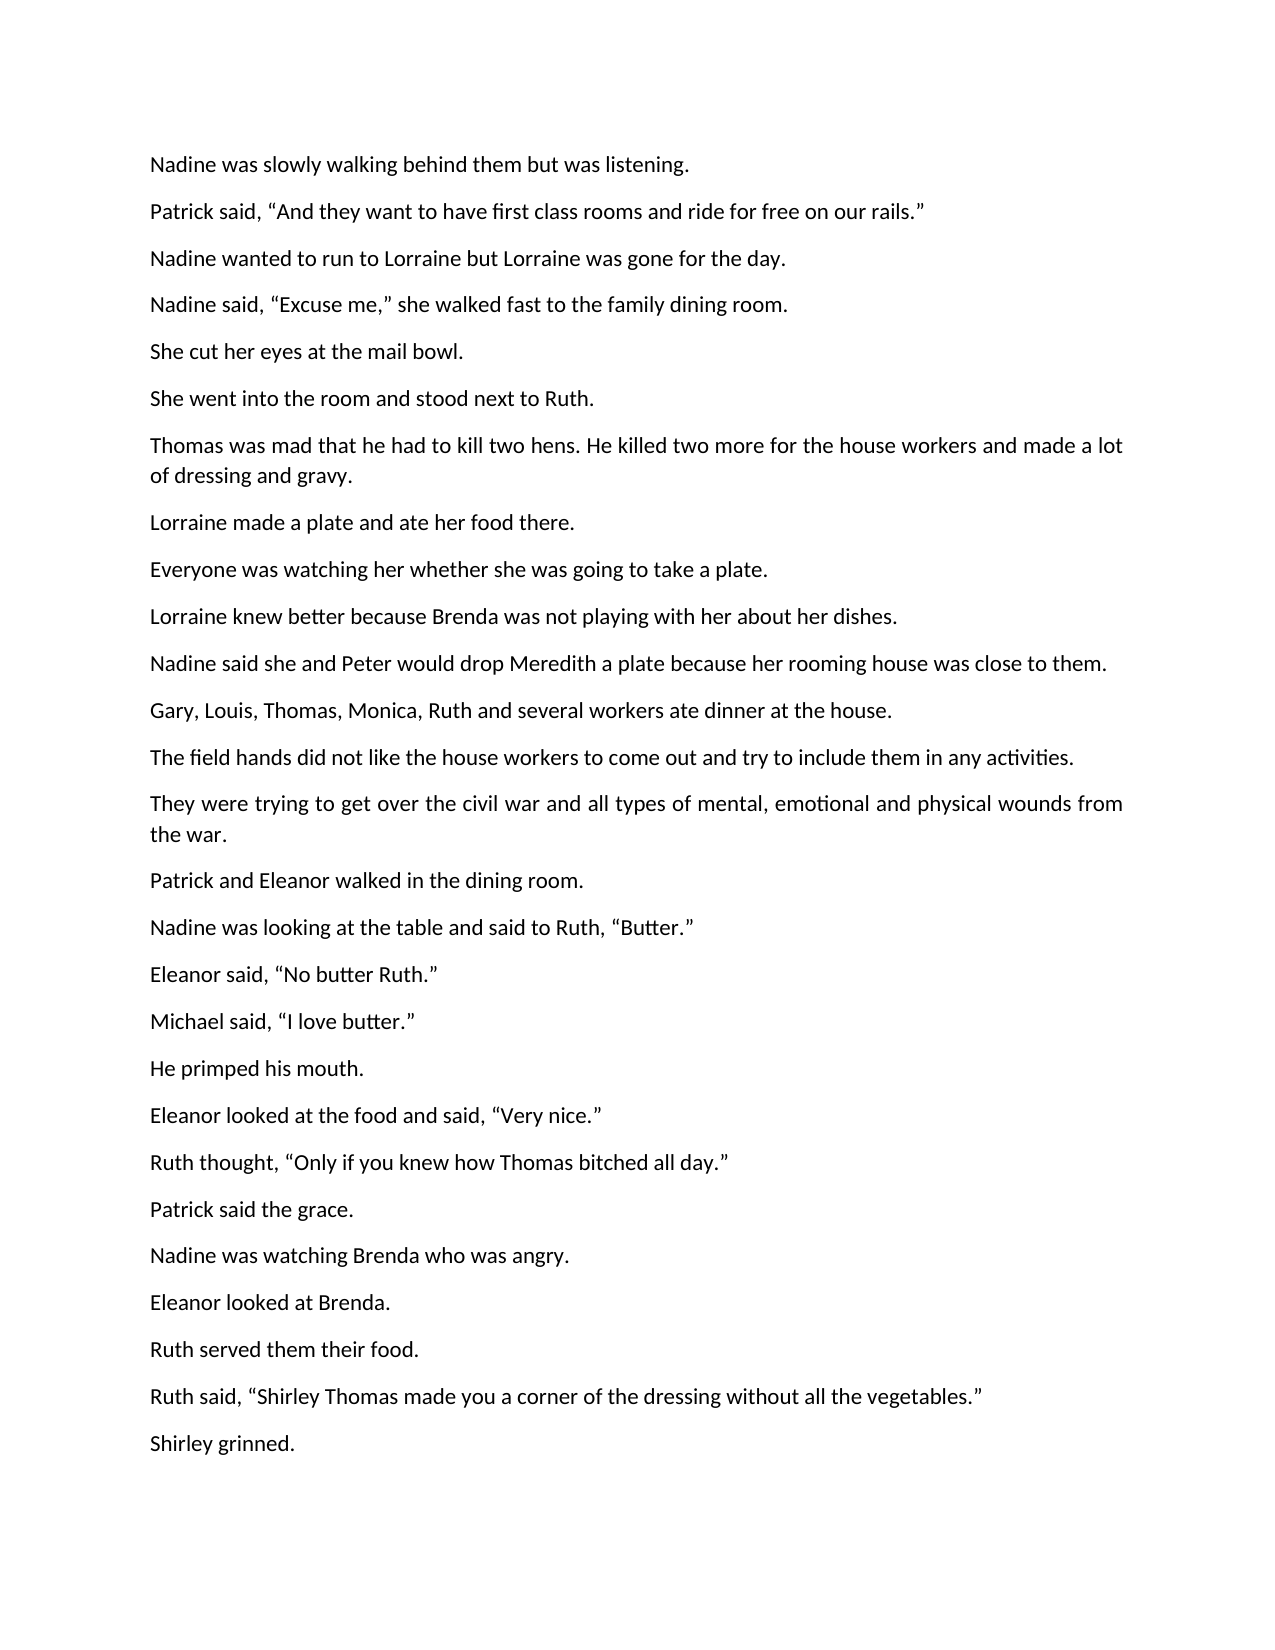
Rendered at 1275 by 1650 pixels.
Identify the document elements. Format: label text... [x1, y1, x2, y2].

text He primped his mouth. [150, 1054, 1125, 1082]
text They were trying to get over the civil war and all types of mental, emotional and physical wounds from the war. [150, 789, 1125, 848]
text She went into the room and stood next to Ruth. [150, 384, 1125, 412]
text Eleanor said, “No butter Ruth.” [150, 960, 1125, 988]
text Eleanor looked at the food and said, “Very nice.” [150, 1101, 1125, 1129]
text Michael said, “I love butter.” [150, 1007, 1125, 1035]
text Thomas was mad that he had to kill two hens. He killed two more for the house workers and made a lot of dressing and gravy. [150, 431, 1125, 489]
text Nadine was slowly walking behind them but was listening. [150, 150, 1125, 178]
text Patrick said, “And they want to have first class rooms and ride for free on our rails.” [150, 197, 1125, 225]
text Eleanor looked at Brenda. [150, 1288, 1125, 1317]
text Everyone was watching her whether she was going to take a plate. [150, 555, 1125, 583]
text Ruth served them their food. [150, 1335, 1125, 1363]
text Nadine wanted to run to Lorraine but Lorraine was gone for the day. [150, 244, 1125, 272]
text Gary, Louis, Thomas, Monica, Ruth and several workers ate dinner at the house. [150, 696, 1125, 724]
text Lorraine made a plate and ate her food there. [150, 508, 1125, 536]
text Patrick and Eleanor walked in the dining room. [150, 867, 1125, 895]
text Ruth thought, “Only if you knew how Thomas bitched all day.” [150, 1148, 1125, 1176]
text The field hands did not like the house workers to come out and try to include them in any activities. [150, 743, 1125, 771]
text Shirley grinned. [150, 1429, 1125, 1457]
text Nadine said she and Peter would drop Meredith a plate because her rooming house was close to them. [150, 649, 1125, 677]
text Nadine was watching Brenda who was angry. [150, 1242, 1125, 1270]
text Nadine was looking at the table and said to Ruth, “Butter.” [150, 913, 1125, 942]
text Ruth said, “Shirley Thomas made you a corner of the dressing without all the vegetables.” [150, 1382, 1125, 1410]
text Nadine said, “Excuse me,” she walked fast to the family dining room. [150, 291, 1125, 319]
text Patrick said the grace. [150, 1195, 1125, 1223]
text She cut her eyes at the mail bowl. [150, 337, 1125, 366]
text Lorraine knew better because Brenda was not playing with her about her dishes. [150, 602, 1125, 630]
